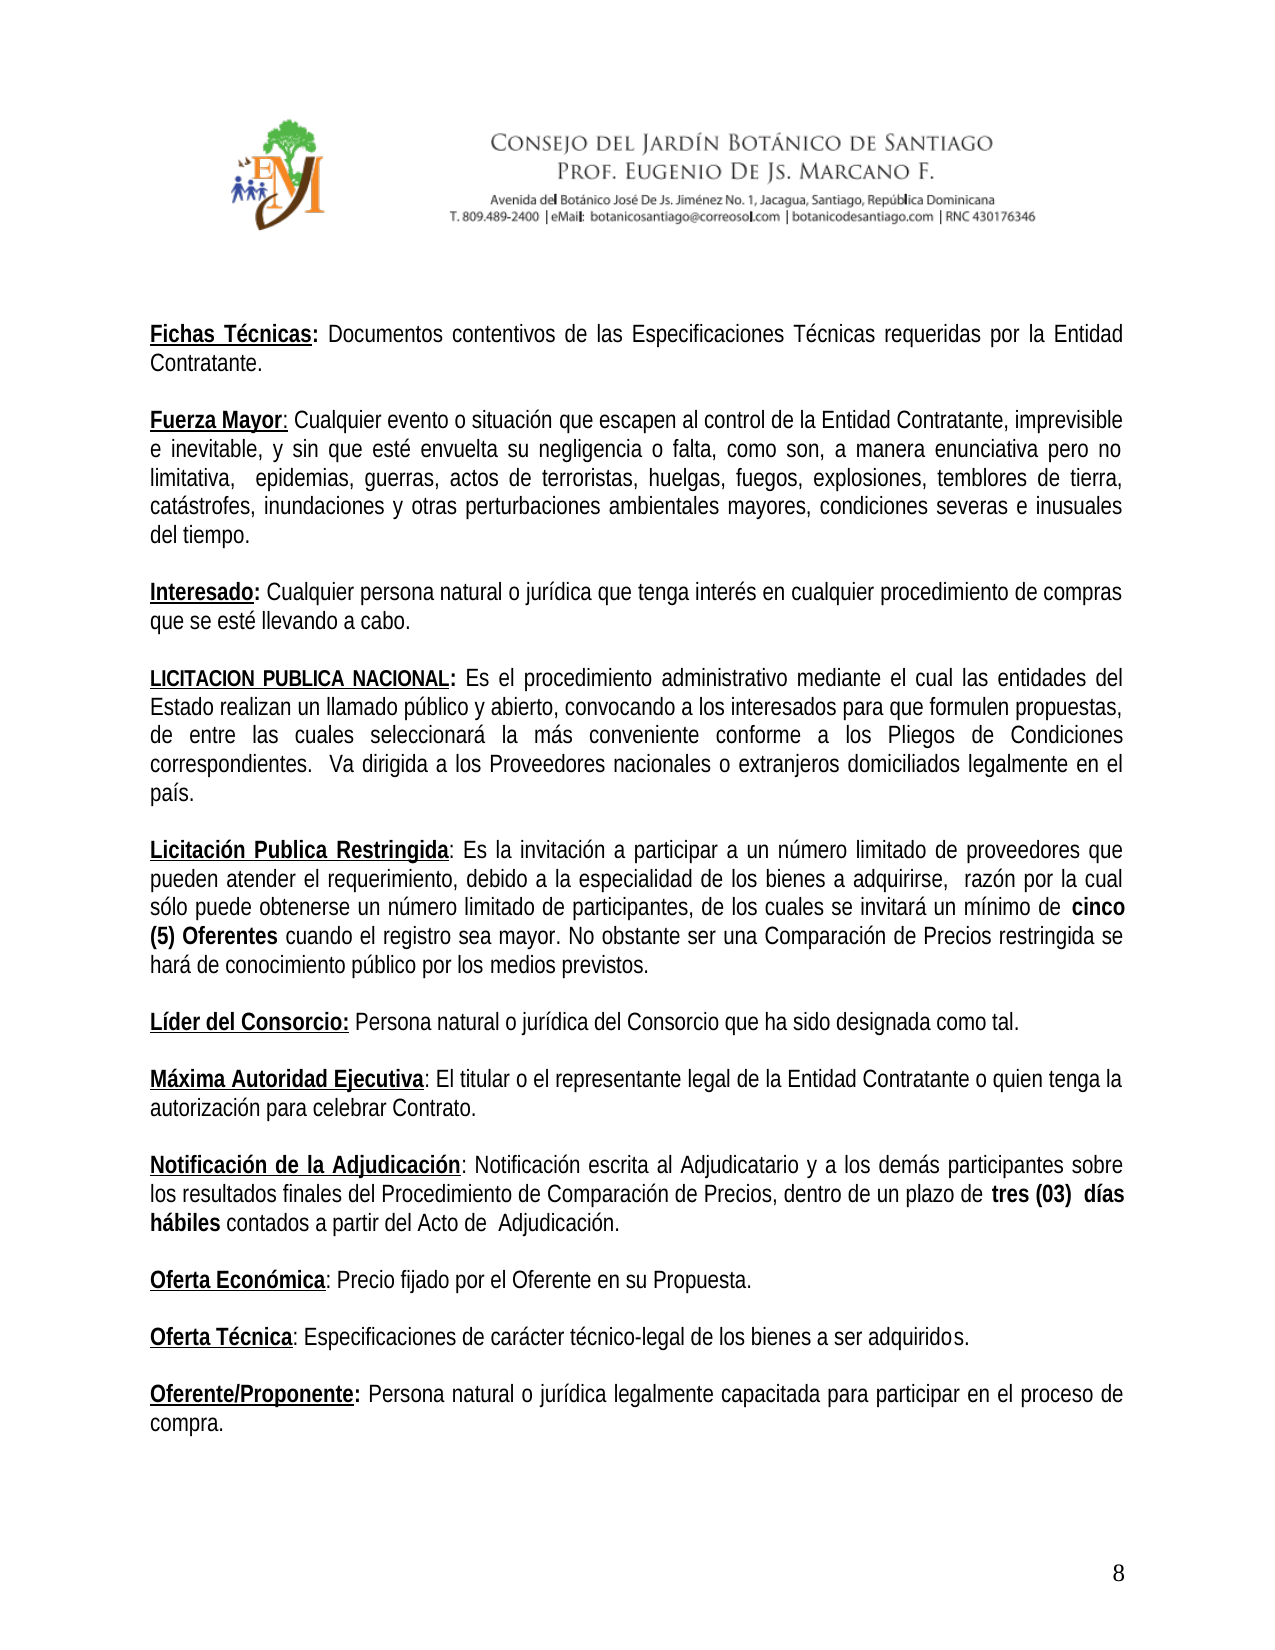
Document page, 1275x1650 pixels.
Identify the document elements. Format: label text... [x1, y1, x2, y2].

text Licitación Publica Restringida: Es la invitación a participar a un número limitado de proveedores que pueden atender el requerimiento, debido a la especialidad de los bienes a adquirirse, razón por la cual sólo puede obtenerse un número limitado de participantes, de los cuales se invitará un mínimo de cinco (5) Oferentes cuando el registro sea mayor. No obstante ser una Comparación de Precios restringida se hará de conocimiento público por los medios previstos. [150, 835, 1125, 978]
text Fichas Técnicas: Documentos contentivos de las Especificaciones Técnicas requeridas por la Entidad Contratante. [150, 319, 1125, 377]
text Notificación de la Adjudicación: Notificación escrita al Adjudicatario y a los demás participantes sobre los resultados finales del Procedimiento de Comparación de Precios, dentro de un plazo de tres (03) días hábiles contados a partir del Acto de Adjudicación. [150, 1150, 1125, 1236]
text Oferente/Proponente: Persona natural o jurídica legalmente capacitada para participar en el proceso de compra. [150, 1379, 1125, 1437]
text Interesado: Cualquier persona natural o jurídica que tenga interés en cualquier procedimiento de compras que se esté llevando a cabo. [150, 577, 1125, 634]
text Líder del Consorcio: Persona natural o jurídica del Consorcio que ha sido designada como tal. [150, 1007, 1125, 1036]
text LICITACION PUBLICA NACIONAL: Es el procedimiento administrativo mediante el cual las entidades del Estado realizan un llamado público y abierto, convocando a los interesados para que formulen propuestas, de entre las cuales seleccionará la más conveniente conforme a los Pliegos de Condiciones correspondientes. Va dirigida a los Proveedores nacionales o extranjeros domiciliados legalmente en el país. [150, 663, 1125, 806]
text Máxima Autoridad Ejecutiva: El titular o el representante legal de la Entidad Contratante o quien tenga la autorización para celebrar Contrato. [150, 1064, 1125, 1122]
text Oferta Económica: Precio fijado por el Oferente en su Propuesta. [150, 1265, 1125, 1293]
text Oferta Técnica: Especificaciones de carácter técnico-legal de los bienes a ser adquiridos. [150, 1322, 1125, 1351]
text Fuerza Mayor: Cualquier evento o situación que escapen al control de la Entidad Contratante, imprevisible e inevitable, y sin que esté envuelta su negligencia o falta, como son, a manera enunciativa pero no limitativa, epidemias, guerras, actos de terroristas, huelgas, fuegos, explosiones, temblores de tierra, catástrofes, inundaciones y otras perturbaciones ambientales mayores, condiciones severas e inusuales del tiempo. [150, 405, 1125, 549]
